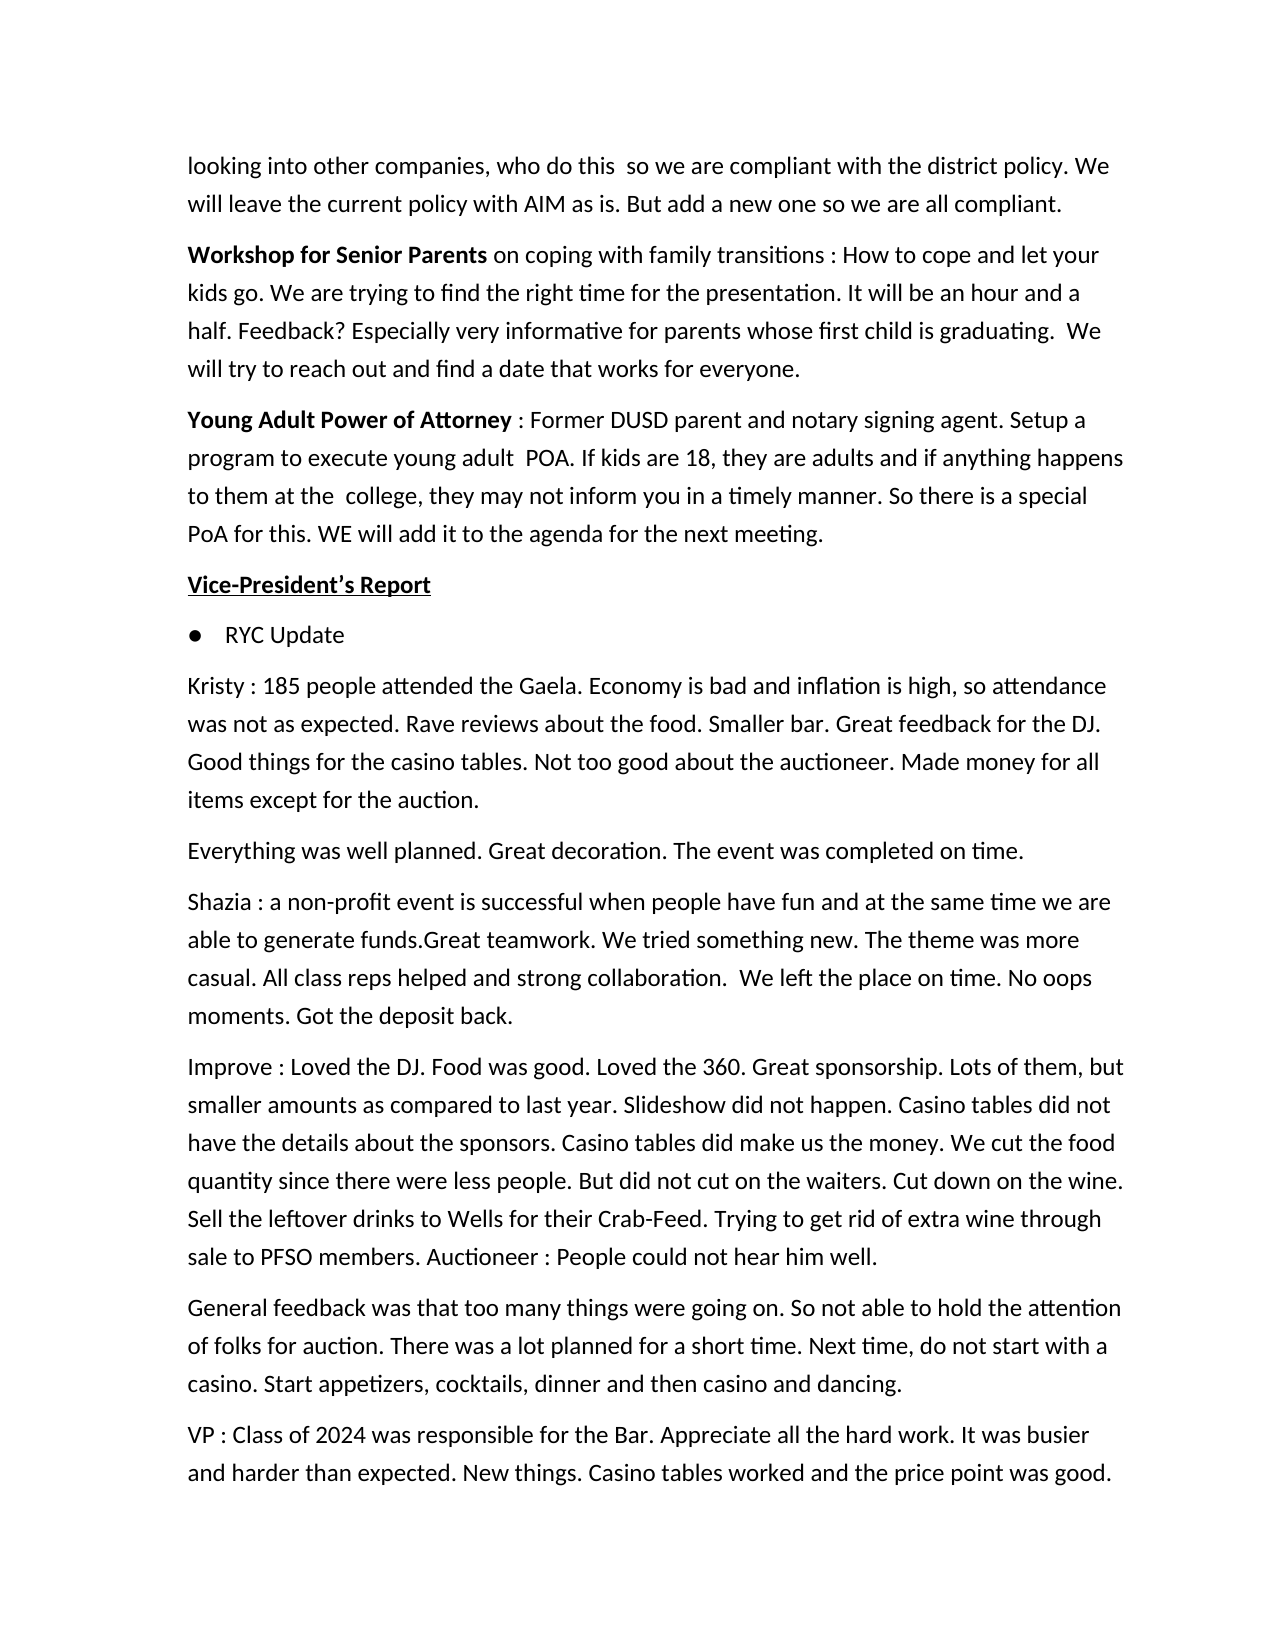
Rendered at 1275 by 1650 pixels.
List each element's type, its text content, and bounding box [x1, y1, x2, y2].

text Young Adult Power of Attorney : Former DUSD parent and notary signing agent. Setup a program to execute young adult POA. If kids are 18, they are adults and if anything happens to them at the college, they may not inform you in a timely manner. So there is a special PoA for this. WE will add it to the agenda for the next meeting. [187, 404, 1125, 549]
text General feedback was that too many things were going on. So not able to hold the attention of folks for auction. There was a lot planned for a short time. Next time, do not start with a casino. Start appetizers, cocktails, dinner and then casino and dancing. [187, 1292, 1125, 1399]
text Shazia : a non-profit event is successful when people have fun and at the same time we are able to generate funds.Great teamwork. We tried something new. The theme was more casual. All class reps helped and strong collaboration. We left the place on time. No oops moments. Got the deposit back. [187, 886, 1125, 1031]
text Workshop for Senior Parents on coping with family transitions : How to cope and let your kids go. We are trying to find the right time for the presentation. It will be an hour and a half. Feedback? Especially very informative for parents whose first child is graduating. We will try to reach out and find a date that works for everyone. [187, 239, 1125, 384]
text Improve : Loved the DJ. Food was good. Loved the 360. Great sponsorship. Lots of them, but smaller amounts as compared to last year. Slideshow did not happen. Casino tables did not have the details about the sponsors. Casino tables did make us the money. We cut the food quantity since there were less people. But did not cut on the waiters. Cut down on the wine. Sell the leftover drinks to Wells for their Crab-Feed. Trying to get rid of extra wine through sale to PFSO members. Auctioneer : People could not hear him well. [187, 1051, 1125, 1272]
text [187, 150, 1125, 219]
text Vice-President’s Report [187, 569, 1125, 599]
text Kristy : 185 people attended the Gaela. Economy is bad and inflation is high, so attendance was not as expected. Rave reviews about the food. Smaller bar. Great feedback for the DJ. Good things for the casino tables. Not too good about the auctioneer. Made money for all items except for the auction. [187, 670, 1125, 815]
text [187, 1419, 1125, 1487]
text Everything was well planned. Great decoration. The event was completed on time. [187, 835, 1125, 866]
list RYC Update [187, 619, 1125, 650]
